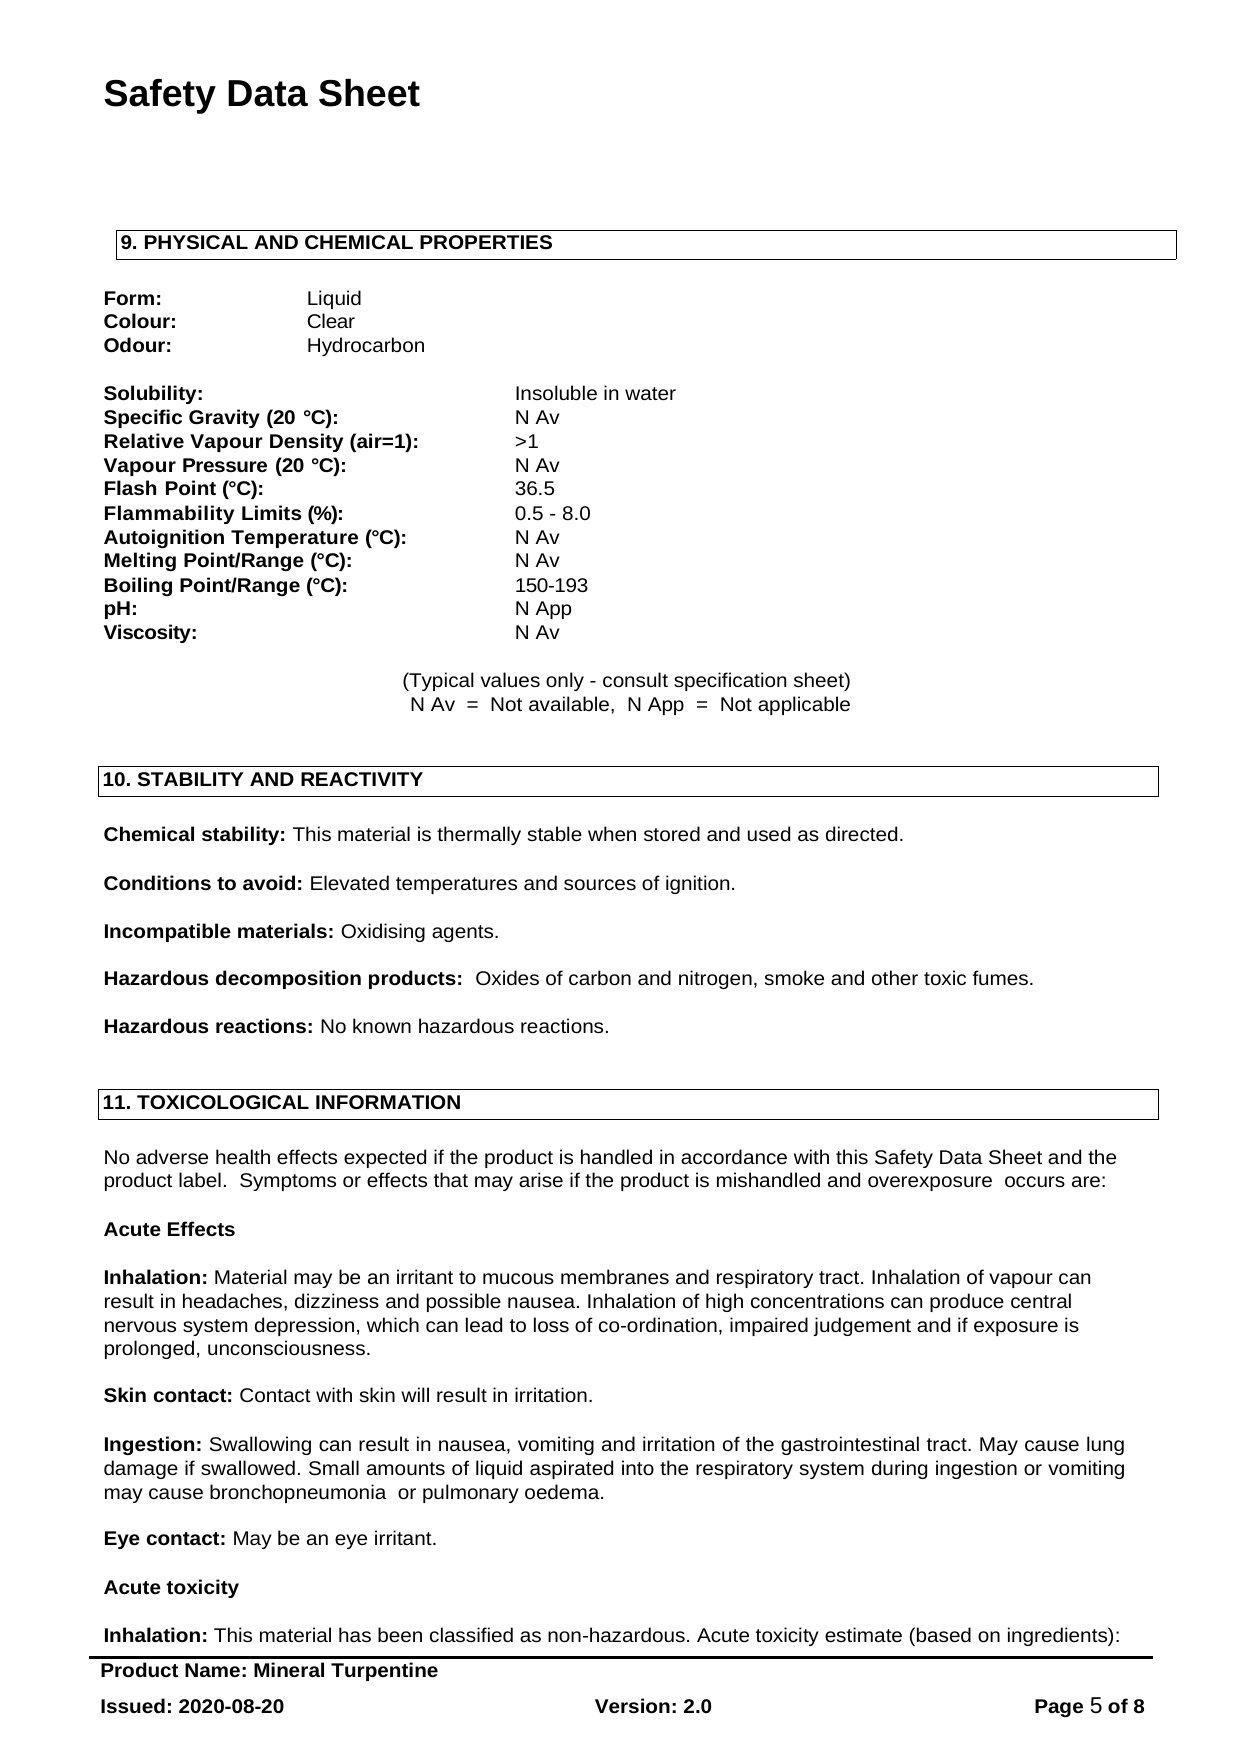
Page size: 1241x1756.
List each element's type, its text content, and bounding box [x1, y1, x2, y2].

text Skin contact: Contact with skin will result in irritation. [103, 1384, 1133, 1407]
subtitle Specific Gravity (20 °C): N Av [103, 406, 1133, 428]
text Vapour Pressure (20 °C): N Av [103, 454, 1133, 477]
text Hazardous decomposition products: Oxides of carbon and nitrogen, smoke and other toxic fumes. [103, 967, 1133, 989]
text Flammability Limits (%): 0.5 - 8.0 [103, 502, 1133, 525]
text pH: N App [103, 597, 1133, 620]
text Inhalation: This material has been classified as non-hazardous. Acute toxicity estimate (based on ingredients): [103, 1624, 1133, 1647]
subtitle Acute toxicity [103, 1576, 1133, 1598]
text Flash Point (°C): 36.5 [103, 477, 1133, 500]
subtitle Acute Effects [103, 1217, 1133, 1240]
subtitle Melting Point/Range (°C): N Av [103, 549, 1133, 572]
text Ingestion: Swallowing can result in nausea, vomiting and irritation of the gastrointestinal tract. May cause lung damage if swallowed. Small amounts of liquid aspirated into the respiratory system during ingestion or vomiting may cause bronchopneumonia or pulmonary oedema. [103, 1432, 1128, 1503]
subtitle Autoignition Temperature (°C): N Av [103, 526, 1133, 548]
text Eye contact: May be an eye irritant. [103, 1527, 1133, 1550]
text Chemical stability: This material is thermally stable when stored and used as directed. [103, 823, 1133, 846]
text No adverse health effects expected if the product is handled in accordance with this Safety Data Sheet and the product label. Symptoms or effects that may arise if the product is mishandled and overexposure occurs are: [103, 1146, 1123, 1192]
text Hazardous reactions: No known hazardous reactions. [103, 1015, 1133, 1038]
text Form: Liquid [103, 287, 1133, 310]
text Odour: Hydrocarbon [103, 334, 1133, 356]
text Incompatible materials: Oxidising agents. [103, 920, 1133, 942]
text Solubility: Insoluble in water [103, 382, 1133, 405]
text Colour: Clear [103, 310, 1133, 333]
text Boiling Point/Range (°C): 150-193 [103, 574, 1133, 597]
text Inhalation: Material may be an irritant to mucous membranes and respiratory tract. Inhalation of vapour can result in headaches, dizziness and possible nausea. Inhalation of high concentrations can produce central nervous system depression, which can lead to loss of co-ordination, impaired judgement and if exposure is prolonged, unconsciousness. [103, 1266, 1133, 1360]
text Viscosity: N Av [103, 621, 1133, 643]
text Relative Vapour Density (air=1): >1 [103, 430, 1133, 453]
text Conditions to avoid: Elevated temperatures and sources of ignition. [103, 871, 1133, 894]
text (Typical values only - consult specification sheet) N Av = Not available, N App = Not applicable [402, 669, 854, 715]
